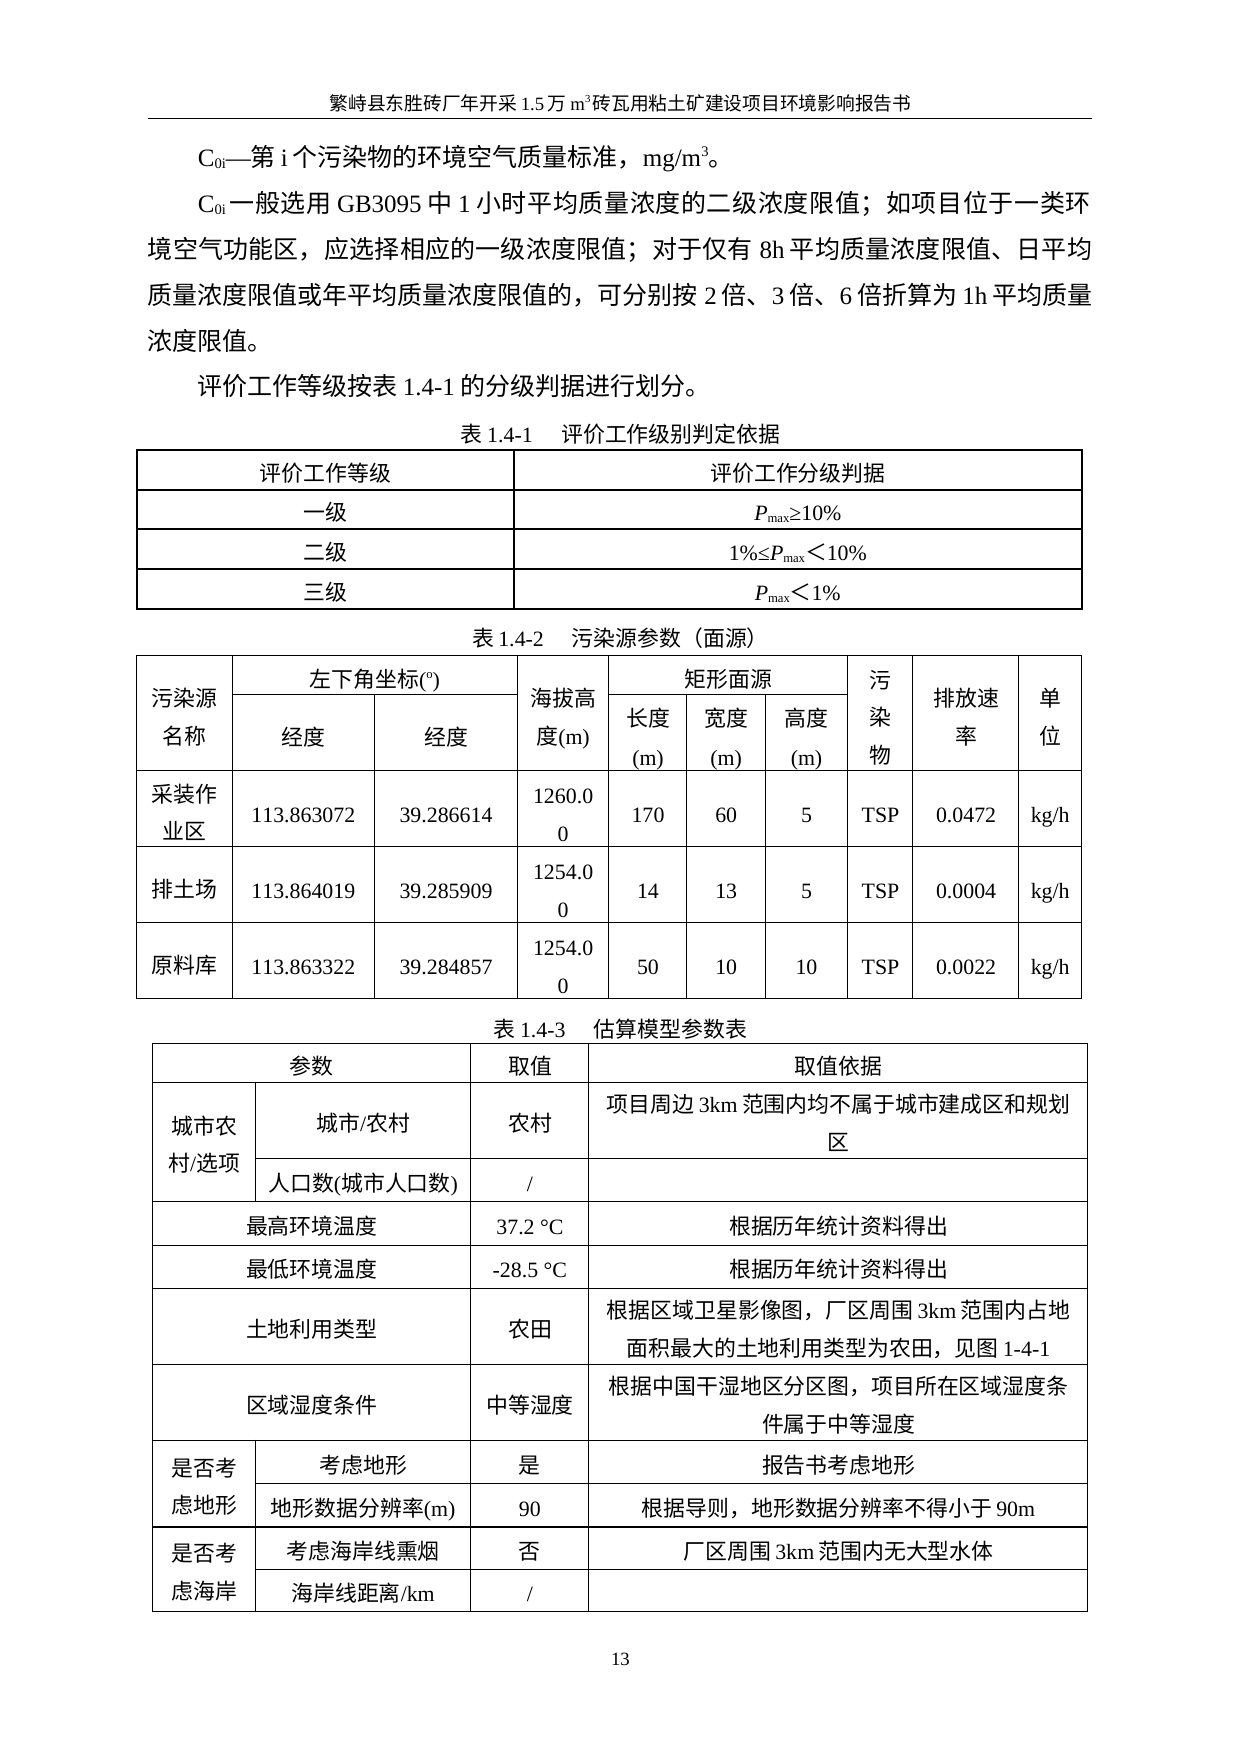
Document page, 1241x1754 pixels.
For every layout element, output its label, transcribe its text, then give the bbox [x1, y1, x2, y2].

table_cell 根据历年统计资料得出 [589, 1202, 1087, 1244]
table_cell TSP [848, 771, 912, 846]
text C0i—第i个污染物的环境空气质量标准，mg/m3。 [148, 130, 1092, 176]
text 评价工作等级按表1.4-1的分级判据进行划分。 [148, 359, 1092, 405]
table_cell 5 [766, 771, 847, 846]
table_cell 1260.00 [518, 771, 608, 846]
table_header 污染物 [848, 656, 912, 770]
table_cell 城市农村/选项 [153, 1083, 255, 1201]
table_cell 0.0004 [913, 847, 1018, 922]
table_cell 5 [766, 847, 847, 922]
table_header 排放速率 [913, 656, 1018, 770]
table_cell 是否考虑海岸线熏烟 [153, 1528, 255, 1611]
table_cell 经度 [375, 695, 517, 770]
table_cell 一级 [138, 491, 513, 528]
table_cell 二级 [138, 530, 513, 568]
table_cell 13 [687, 847, 765, 922]
table_cell 农田 [471, 1289, 588, 1363]
table_cell 50 [609, 923, 686, 998]
table_cell [589, 1570, 1087, 1611]
table_cell 90 [471, 1484, 588, 1526]
table_cell [589, 1159, 1087, 1201]
table_cell 10 [687, 923, 765, 998]
table_cell 中等湿度 [471, 1365, 588, 1439]
table_cell Pmax≥10% [515, 491, 1081, 528]
table_cell kg/h [1019, 847, 1081, 922]
table_header 海拔高度(m) [518, 656, 608, 770]
table_cell 项目周边3km范围内均不属于城市建成区和规划区 [589, 1083, 1087, 1158]
table_cell Pmax＜1% [515, 570, 1081, 607]
table_cell 根据中国干湿地区分区图，项目所在区域湿度条件属于中等湿度 [589, 1365, 1087, 1439]
text 表1.4-3 估算模型参数表 [148, 1012, 1092, 1043]
table_header 左下角坐标(o) [233, 656, 517, 694]
table_cell 海岸线距离/km [256, 1570, 470, 1611]
table_cell 1%≤Pmax＜10% [515, 530, 1081, 568]
table_cell TSP [848, 847, 912, 922]
table_cell 最高环境温度 [153, 1202, 470, 1244]
table_cell 地形数据分辨率(m) [256, 1484, 470, 1526]
table_cell kg/h [1019, 923, 1081, 998]
table_cell 最低环境温度 [153, 1246, 470, 1287]
table_cell 1254.00 [518, 847, 608, 922]
table_cell 39.284857 [375, 923, 517, 998]
table_cell 37.2 °C [471, 1202, 588, 1244]
table_cell 113.863072 [233, 771, 374, 846]
table_cell -28.5 °C [471, 1246, 588, 1287]
table_cell 经度 [233, 695, 374, 770]
table_cell 高度(m) [766, 695, 847, 770]
table_cell 113.863322 [233, 923, 374, 998]
table_cell 10 [766, 923, 847, 998]
table_cell 39.285909 [375, 847, 517, 922]
table_cell 是 [471, 1441, 588, 1483]
table_cell 39.286614 [375, 771, 517, 846]
table_cell 三级 [138, 570, 513, 607]
table_cell 60 [687, 771, 765, 846]
text 表1.4-1 评价工作级别判定依据 [148, 417, 1092, 449]
table_cell 长度 (m) [609, 695, 686, 770]
table_header 评价工作等级 [138, 451, 513, 489]
table_cell 采装作业区 [137, 771, 232, 846]
table_header 单位 [1019, 656, 1081, 770]
table_cell / [471, 1570, 588, 1611]
table_cell 原料库 [137, 923, 232, 998]
table_cell 农村 [471, 1083, 588, 1158]
table_header 取值 [471, 1044, 588, 1082]
table_cell 厂区周围3km范围内无大型水体 [589, 1528, 1087, 1569]
table_header 矩形面源 [609, 656, 847, 694]
table_cell 170 [609, 771, 686, 846]
table_cell 14 [609, 847, 686, 922]
table_cell 根据导则，地形数据分辨率不得小于90m [589, 1484, 1087, 1526]
table_cell 根据区域卫星影像图，厂区周围3km范围内占地面积最大的土地利用类型为农田，见图1-4-1 [589, 1289, 1087, 1363]
table_cell 考虑海岸线熏烟 [256, 1528, 470, 1569]
table_cell 0.0472 [913, 771, 1018, 846]
text 表1.4-2 污染源参数（面源） [148, 609, 1092, 655]
table_header 参数 [153, 1044, 470, 1082]
table_cell 土地利用类型 [153, 1289, 470, 1363]
table_cell kg/h [1019, 771, 1081, 846]
table_header 污染源名称 [137, 656, 232, 770]
table_cell 0.0022 [913, 923, 1018, 998]
table_cell / [471, 1159, 588, 1201]
text C0i一般选用GB3095中1小时平均质量浓度的二级浓度限值；如项目位于一类环境空气功能区，应选择相应的一级浓度限值；对于仅有8h平均质量浓度限值、日平均质量浓度限值或年平均质量浓度限值的，可分别按2倍、3倍、6倍折算为1h平均质量浓度限值。 [148, 176, 1092, 359]
table_cell 区域湿度条件 [153, 1365, 470, 1439]
table_cell 根据历年统计资料得出 [589, 1246, 1087, 1287]
table_cell 是否考虑地形 [153, 1441, 255, 1526]
table_cell 否 [471, 1528, 588, 1569]
table_cell TSP [848, 923, 912, 998]
table_cell 考虑地形 [256, 1441, 470, 1483]
table_cell 人口数(城市人口数) [256, 1159, 470, 1201]
table_cell 报告书考虑地形 [589, 1441, 1087, 1483]
table_cell 宽度 (m) [687, 695, 765, 770]
table_cell 1254.00 [518, 923, 608, 998]
table_cell 113.864019 [233, 847, 374, 922]
table_header 评价工作分级判据 [515, 451, 1081, 489]
table_header 取值依据 [589, 1044, 1087, 1082]
table_cell 排土场 [137, 847, 232, 922]
table_cell 城市/农村 [256, 1083, 470, 1158]
